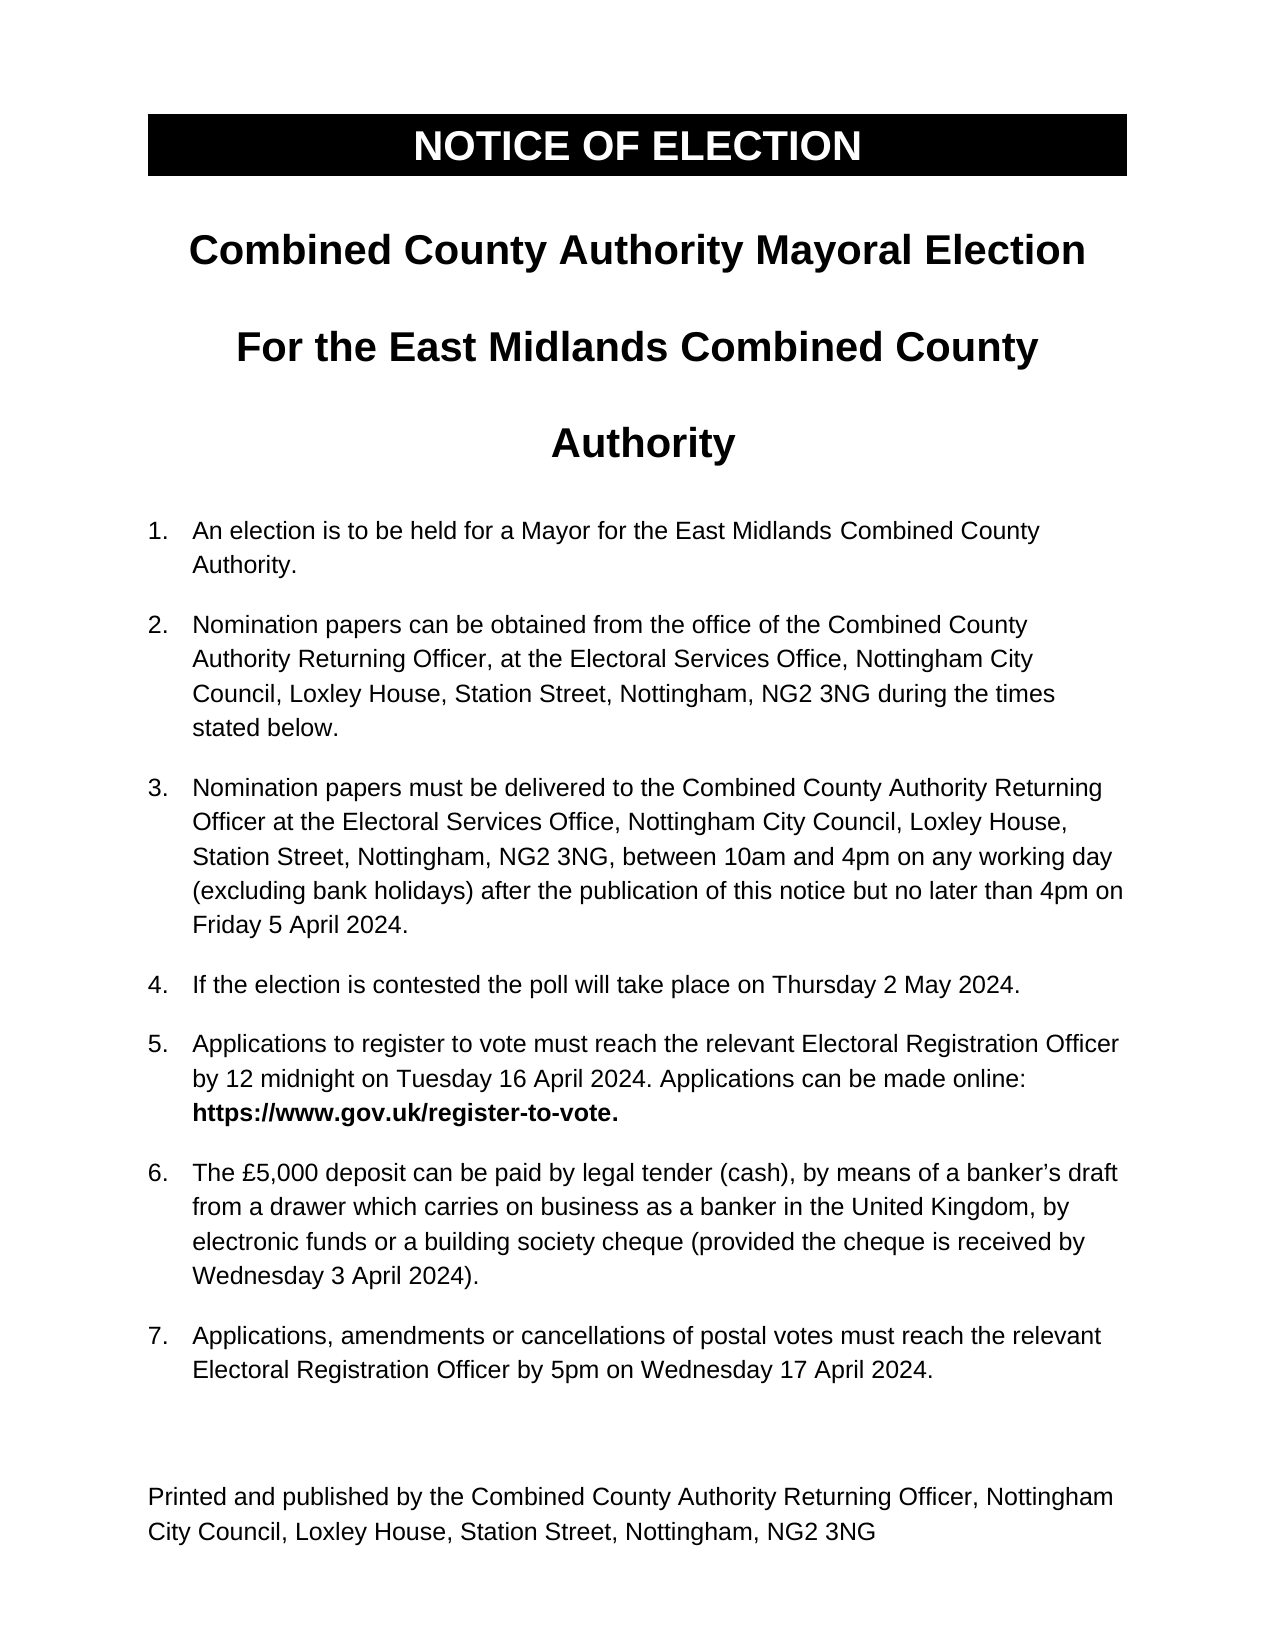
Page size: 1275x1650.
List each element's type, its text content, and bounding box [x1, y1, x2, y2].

subtitle Authority [148, 419, 1127, 467]
subtitle Combined County Authority Mayoral Election [148, 225, 1127, 273]
list Applications, amendments or cancellations of postal votes must reach the relevant Electoral Registration Officer by 5pm on Wednesday 17 April 2024. [148, 1321, 1127, 1384]
subtitle NOTICE OF ELECTION [148, 115, 1127, 175]
list An election is to be held for a Mayor for the East Midlands Combined County Authority. [148, 516, 1127, 579]
list Applications to register to vote must reach the relevant Electoral Registration Officer by 12 midnight on Tuesday 16 April 2024. Applications can be made online: https://www.gov.uk/register-to-vote. [148, 1029, 1127, 1127]
subtitle For the East Midlands Combined County [148, 322, 1127, 370]
list Nomination papers must be delivered to the Combined County Authority Returning Officer at the Electoral Services Office, Nottingham City Council, Loxley House, Station Street, Nottingham, NG2 3NG, between 10am and 4pm on any working day (excluding bank holidays) after the publication of this notice but no later than 4pm on Friday 5 April 2024. [148, 773, 1127, 939]
list The £5,000 deposit can be paid by legal tender (cash), by means of a banker’s draft from a drawer which carries on business as a banker in the United Kingdom, by electronic funds or a building society cheque (provided the cheque is received by Wednesday 3 April 2024). [148, 1158, 1127, 1290]
list If the election is contested the poll will take place on Thursday 2 May 2024. [148, 970, 1127, 999]
list Nomination papers can be obtained from the office of the Combined County Authority Returning Officer, at the Electoral Services Office, Nottingham City Council, Loxley House, Station Street, Nottingham, NG2 3NG during the times stated below. [148, 610, 1127, 742]
